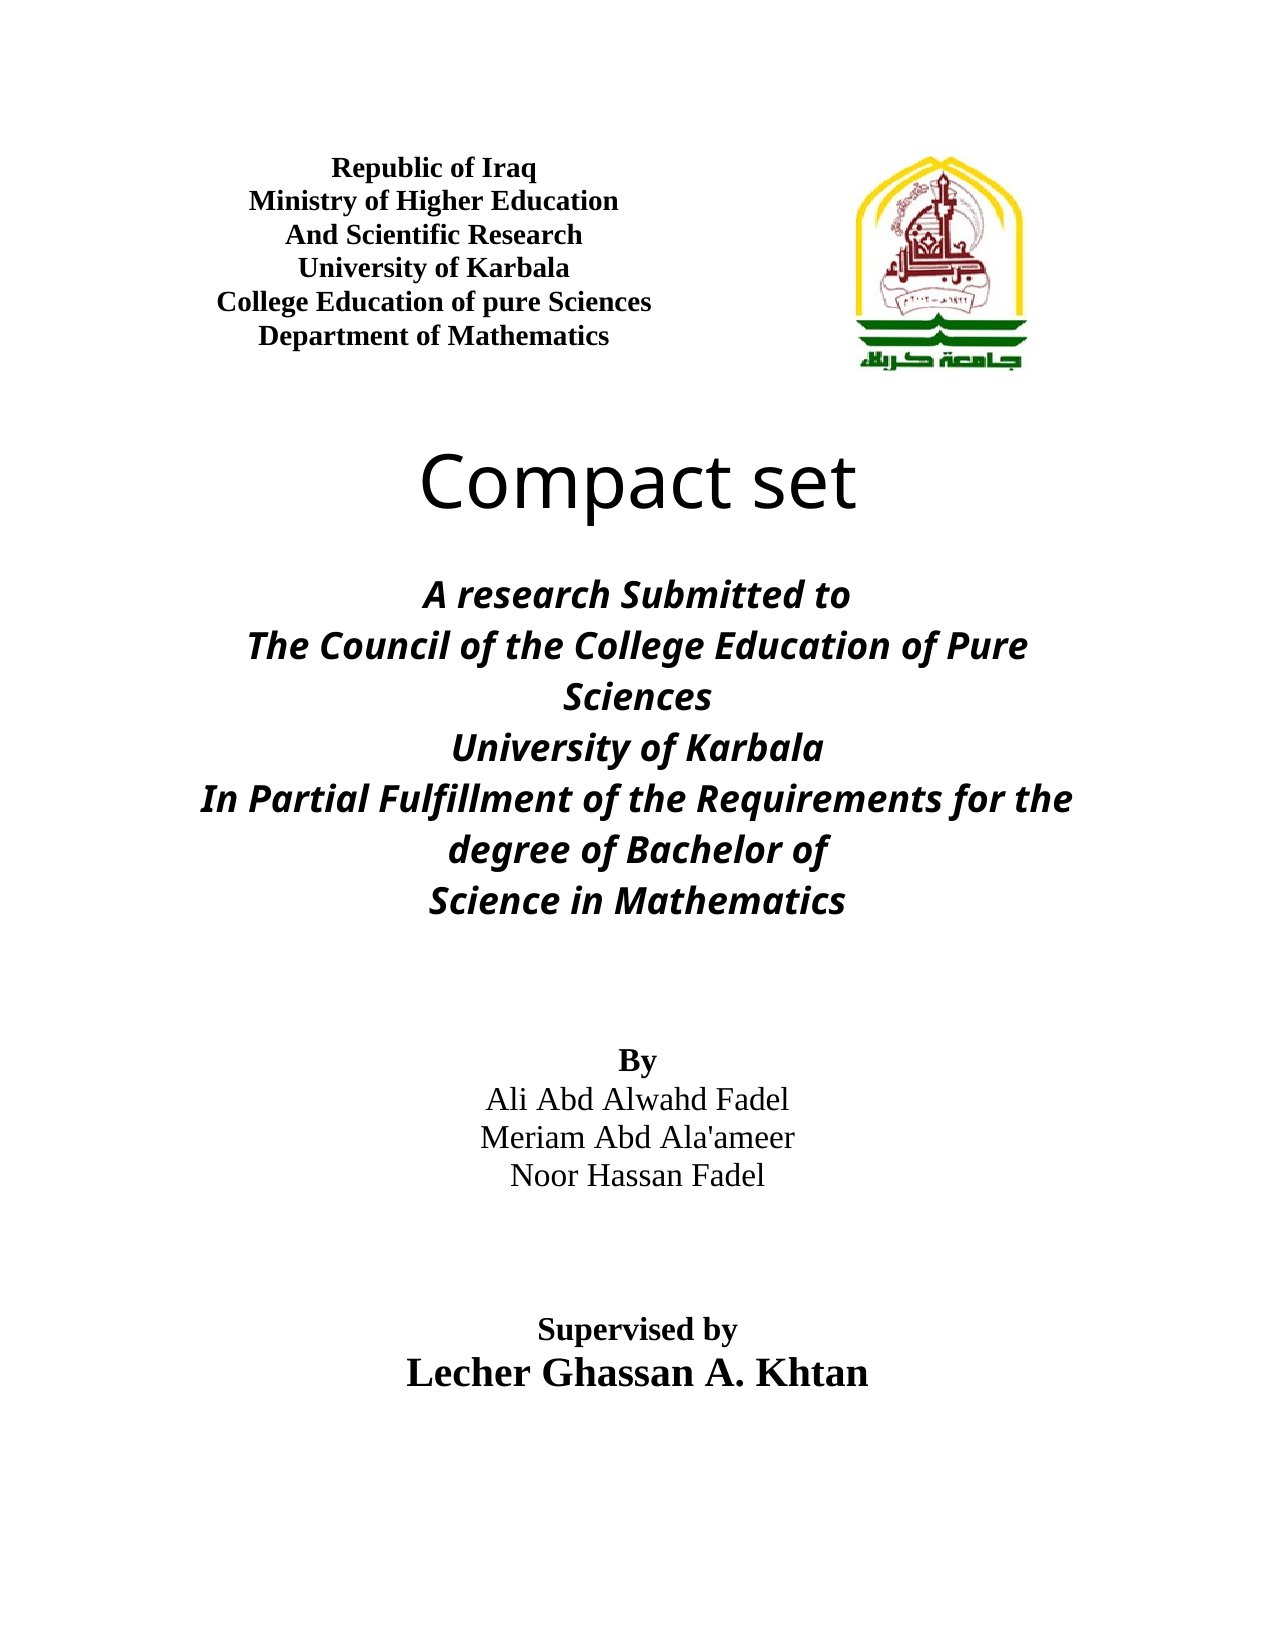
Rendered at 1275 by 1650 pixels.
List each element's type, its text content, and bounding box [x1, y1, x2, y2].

text University of Karbala [187, 251, 680, 284]
text By [187, 1041, 1087, 1079]
text Ministry of Higher Education [187, 183, 680, 217]
text In Partial Fulfillment of the Requirements for the degree of Bachelor of [187, 773, 1087, 875]
text Ali Abd Alwahd Fadel [187, 1079, 1087, 1117]
text Lecher Ghassan A. Khtan [187, 1347, 1087, 1395]
text Science in Mathematics [187, 875, 1087, 926]
text Compact set [187, 428, 1087, 530]
text Noor Hassan Fadel [187, 1156, 1087, 1194]
picture [855, 156, 1029, 371]
text Meriam Abd Ala'ameer [187, 1117, 1087, 1156]
text College Education of pure Sciences [187, 284, 680, 318]
text Supervised by [187, 1309, 1087, 1347]
text A research Submitted to [187, 568, 1087, 619]
text The Council of the College Education of Pure Sciences [187, 619, 1087, 722]
text And Scientific Research [187, 217, 680, 251]
text University of Karbala [187, 722, 1087, 773]
text Department of Mathematics [187, 318, 680, 351]
text Republic of Iraq [187, 150, 680, 183]
